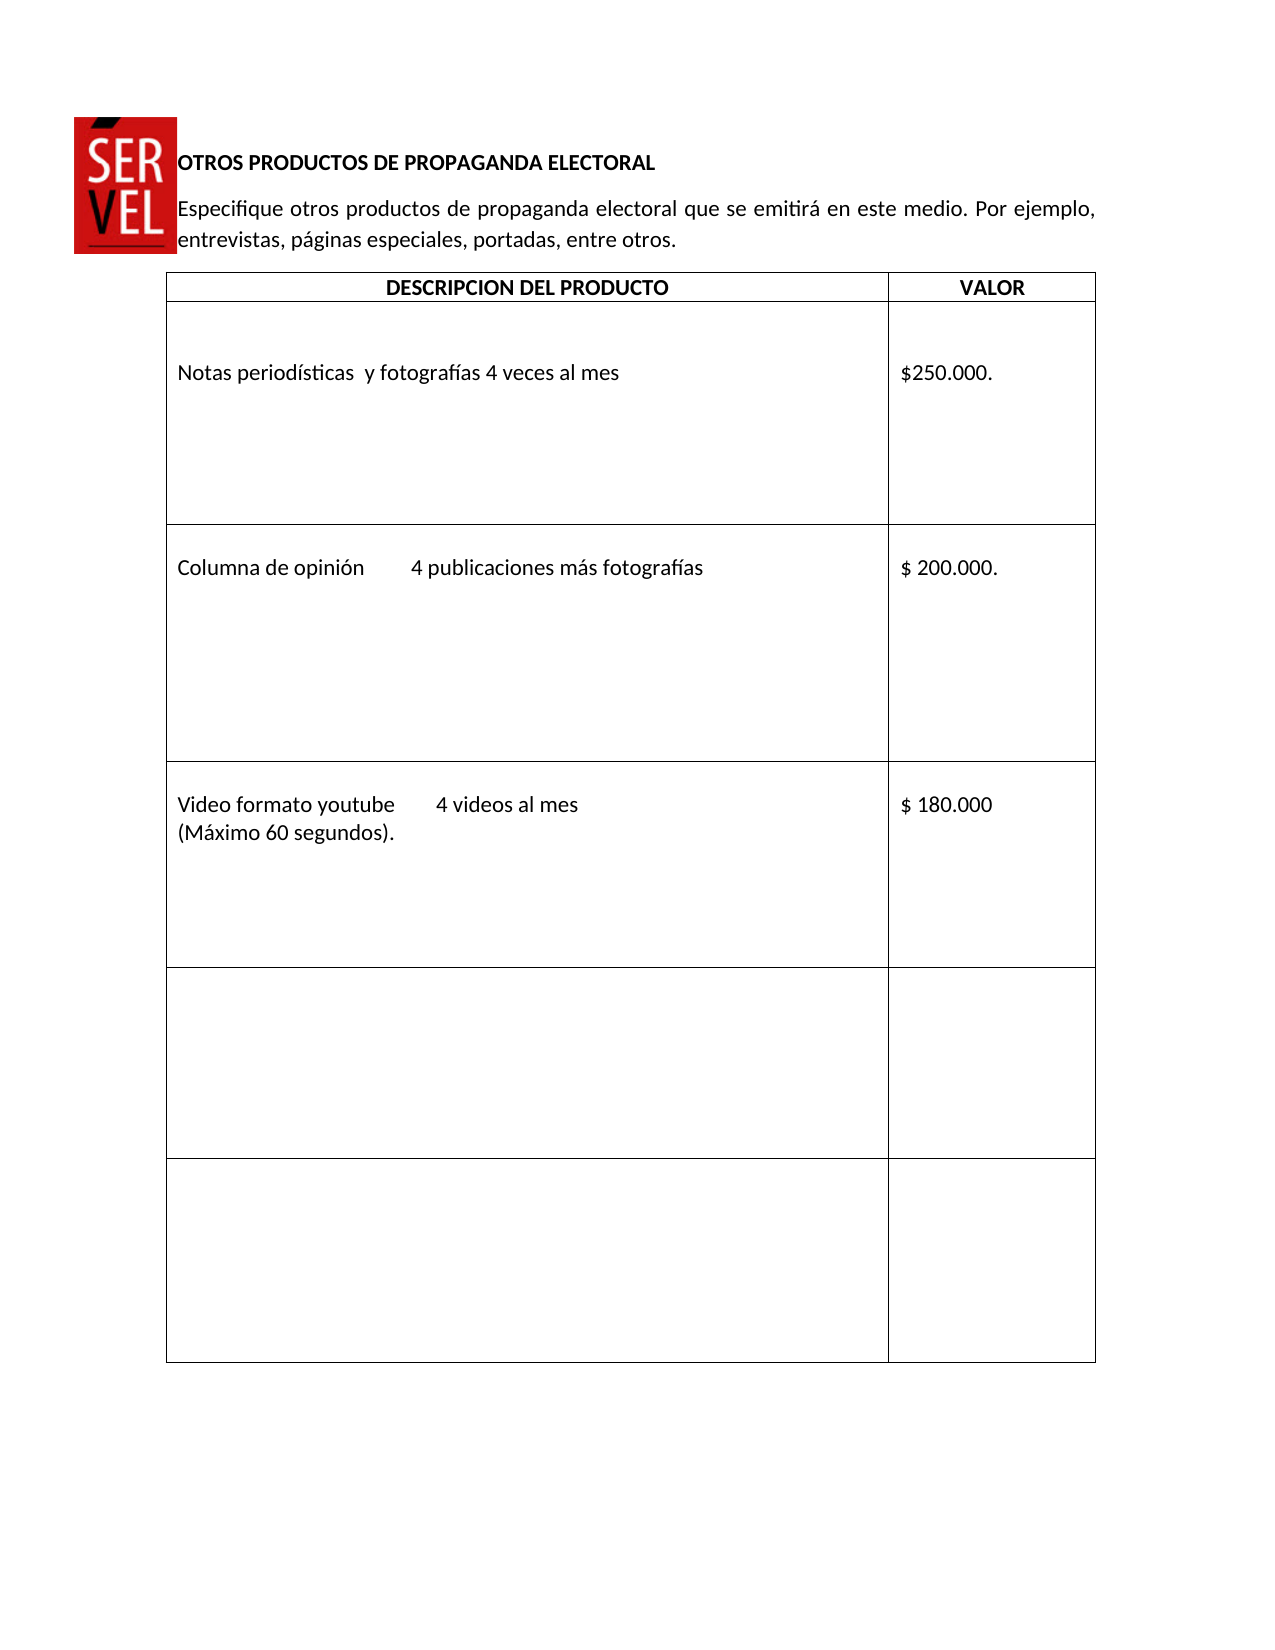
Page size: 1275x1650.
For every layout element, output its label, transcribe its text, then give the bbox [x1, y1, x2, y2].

table_cell Video formato youtube 4 videos al mes (Máximo 60 segundos). [167, 762, 888, 967]
table_header VALOR [889, 273, 1095, 301]
text Especifique otros productos de propaganda electoral que se emitirá en este medio. Por ejemplo, entrevistas, páginas especiales, portadas, entre otros. [177, 194, 1098, 253]
picture [74, 117, 178, 254]
table_cell $250.000. [889, 302, 1095, 524]
text OTROS PRODUCTOS DE PROPAGANDA ELECTORAL [177, 148, 1098, 176]
table_cell [167, 1159, 888, 1362]
table_cell [889, 968, 1095, 1157]
table_cell [167, 968, 888, 1157]
table_cell $ 180.000 [889, 762, 1095, 967]
table_header DESCRIPCION DEL PRODUCTO [167, 273, 888, 301]
table_cell Notas periodísticas y fotografías 4 veces al mes [167, 302, 888, 524]
table_cell Columna de opinión 4 publicaciones más fotografías [167, 525, 888, 761]
table_cell $ 200.000. [889, 525, 1095, 761]
table_cell [889, 1159, 1095, 1362]
